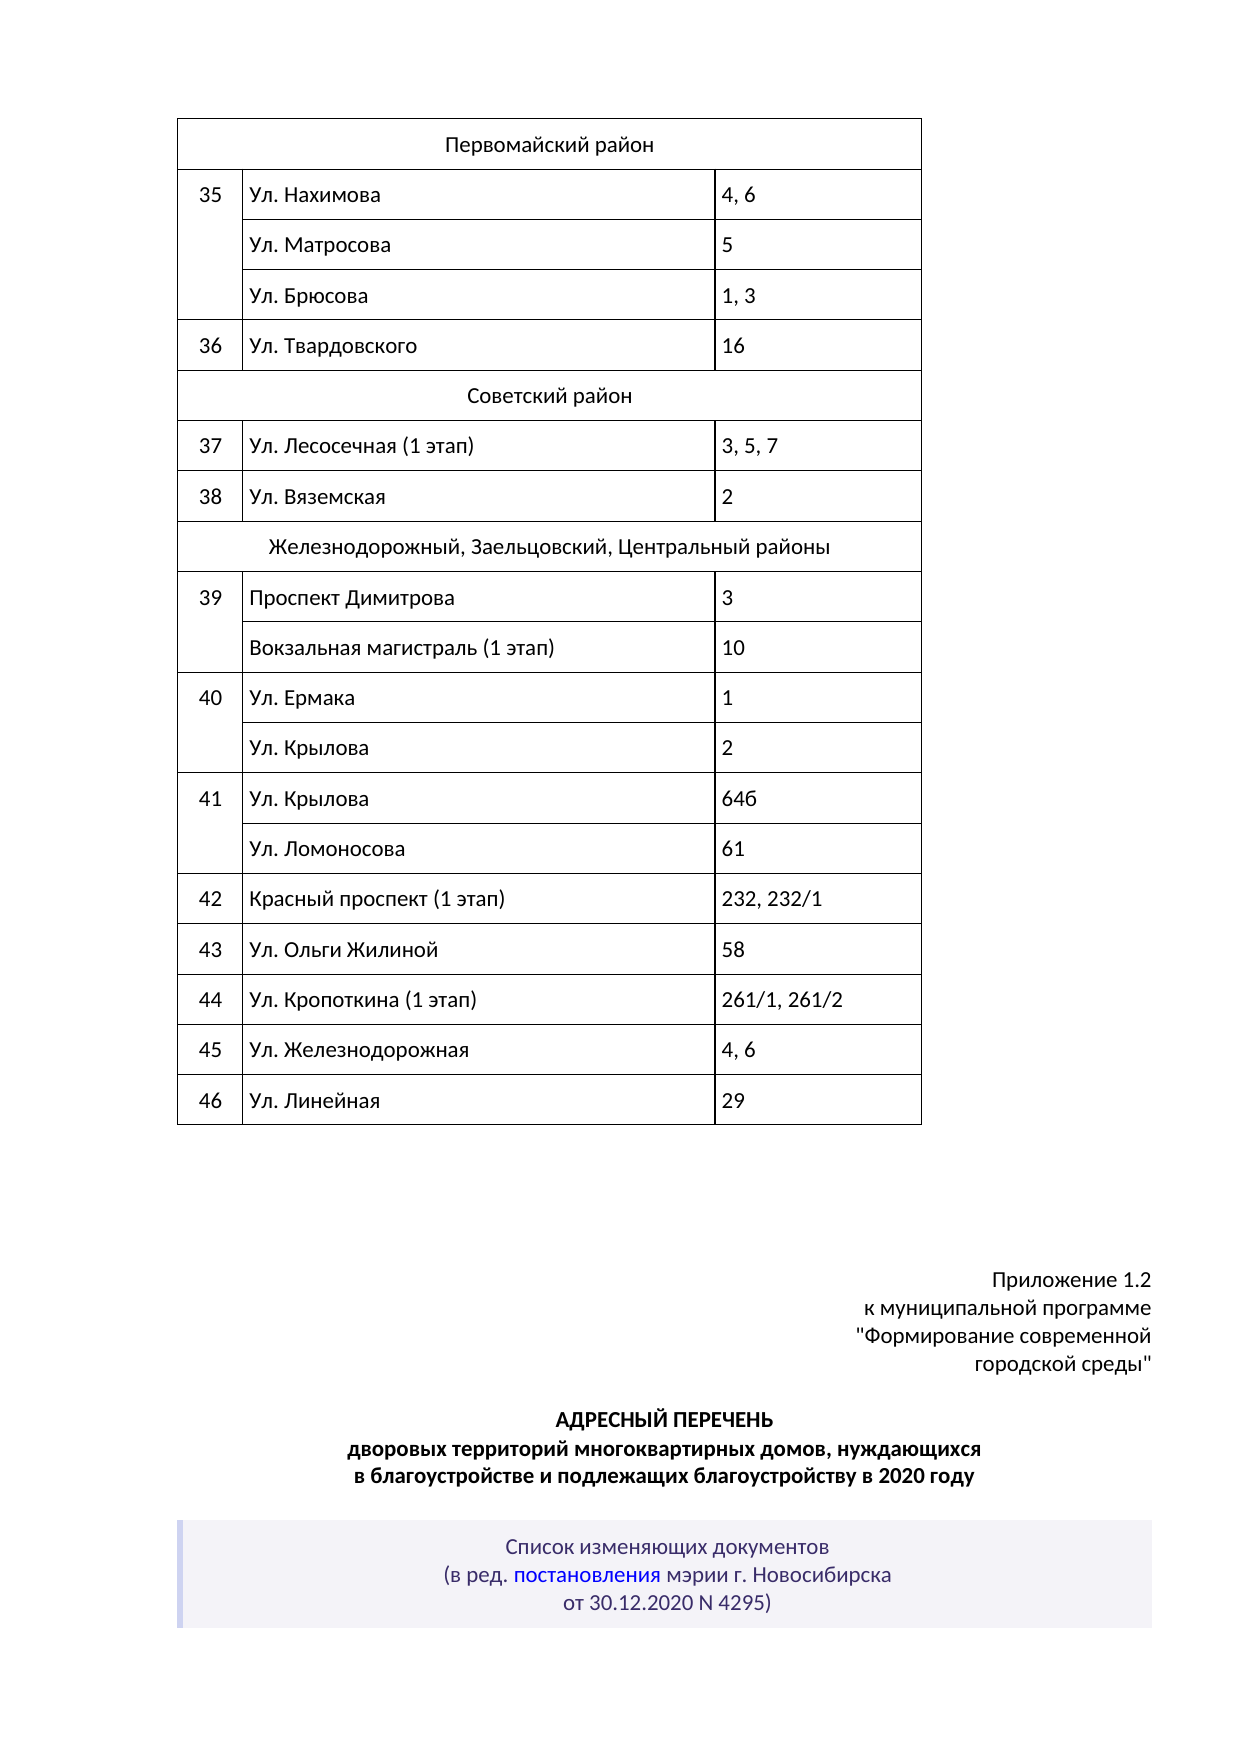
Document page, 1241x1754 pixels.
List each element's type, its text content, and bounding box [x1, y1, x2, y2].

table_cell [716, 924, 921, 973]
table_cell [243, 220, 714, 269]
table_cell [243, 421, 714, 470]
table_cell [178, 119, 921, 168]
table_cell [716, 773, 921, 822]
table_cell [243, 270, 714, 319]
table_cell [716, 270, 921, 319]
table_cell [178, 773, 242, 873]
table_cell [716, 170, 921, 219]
title в благоустройстве и подлежащих благоустройству в 2020 году [177, 1462, 1152, 1490]
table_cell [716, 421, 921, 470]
text к муниципальной программе [177, 1293, 1152, 1322]
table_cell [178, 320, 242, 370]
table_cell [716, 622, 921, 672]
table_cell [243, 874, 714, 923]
title дворовых территорий многоквартирных домов, нуждающихся [177, 1434, 1152, 1462]
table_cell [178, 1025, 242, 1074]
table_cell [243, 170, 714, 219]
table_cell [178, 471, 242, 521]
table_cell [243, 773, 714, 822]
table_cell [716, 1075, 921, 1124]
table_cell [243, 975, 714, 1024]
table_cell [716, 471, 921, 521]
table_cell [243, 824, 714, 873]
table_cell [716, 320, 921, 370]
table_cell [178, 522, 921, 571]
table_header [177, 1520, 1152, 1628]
text Приложение 1.2 [177, 1266, 1152, 1293]
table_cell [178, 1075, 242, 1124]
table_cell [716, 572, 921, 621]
text городской среды" [177, 1349, 1152, 1378]
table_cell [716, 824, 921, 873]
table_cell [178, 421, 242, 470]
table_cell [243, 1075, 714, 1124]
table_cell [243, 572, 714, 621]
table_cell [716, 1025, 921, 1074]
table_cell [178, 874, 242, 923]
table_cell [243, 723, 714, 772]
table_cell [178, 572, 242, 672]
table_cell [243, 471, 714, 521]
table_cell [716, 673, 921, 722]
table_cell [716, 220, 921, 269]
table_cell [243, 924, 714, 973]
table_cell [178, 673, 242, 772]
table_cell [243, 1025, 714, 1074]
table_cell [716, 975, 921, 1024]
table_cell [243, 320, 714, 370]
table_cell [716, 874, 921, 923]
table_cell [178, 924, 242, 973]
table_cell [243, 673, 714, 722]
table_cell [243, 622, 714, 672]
text "Формирование современной [177, 1322, 1152, 1349]
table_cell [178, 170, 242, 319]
title АДРЕСНЫЙ ПЕРЕЧЕНЬ [177, 1406, 1152, 1434]
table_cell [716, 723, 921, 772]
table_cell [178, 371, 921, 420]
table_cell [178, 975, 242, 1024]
